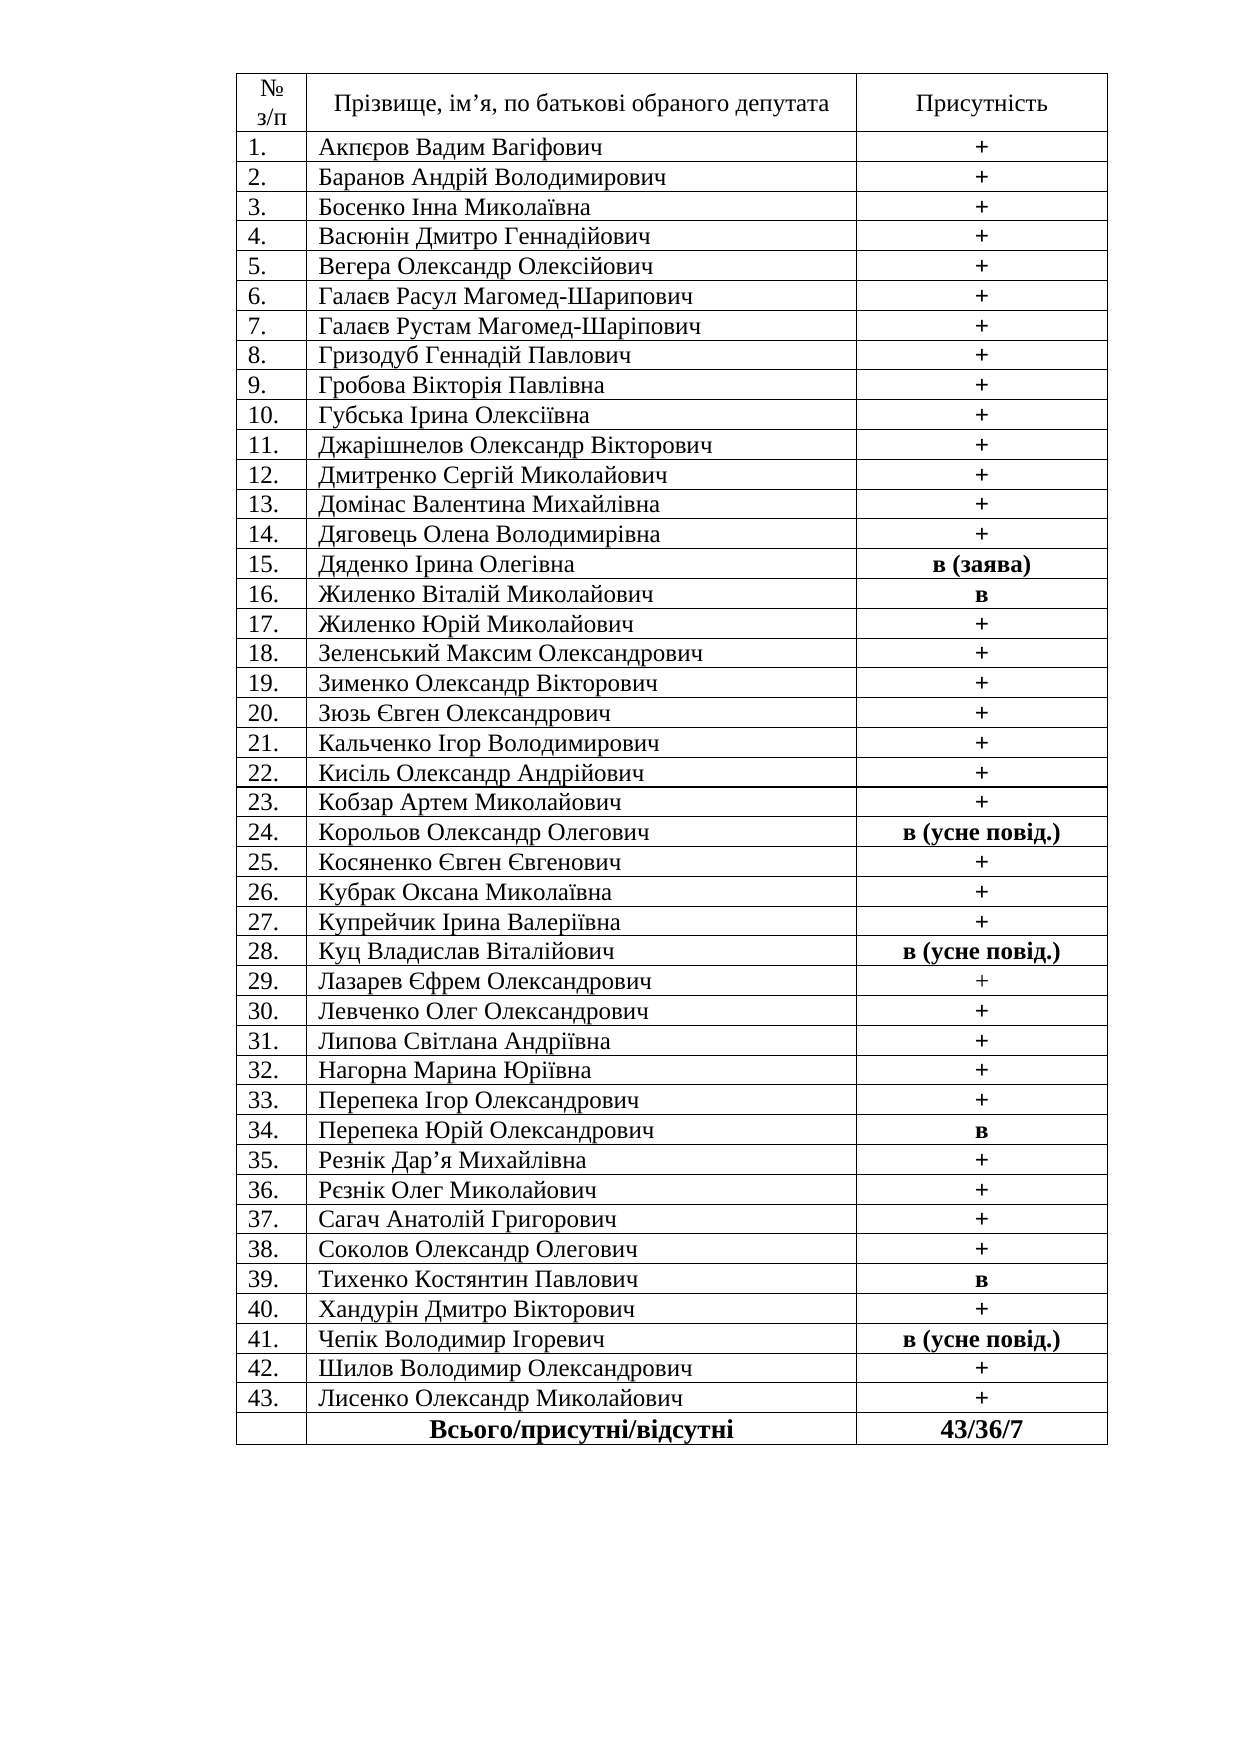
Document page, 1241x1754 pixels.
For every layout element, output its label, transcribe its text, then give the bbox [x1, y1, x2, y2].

table_cell + [857, 758, 1107, 786]
table_cell [237, 1115, 306, 1144]
table_cell Кубрак Оксана Миколаївна [307, 877, 856, 906]
table_cell + [857, 490, 1107, 518]
table_cell Баранов Андрій Володимирович [307, 162, 856, 191]
table_cell Соколов Олександр Олегович [307, 1234, 856, 1263]
table_cell Рєзнік Олег Миколайович [307, 1175, 856, 1203]
table_cell 43. [237, 1383, 306, 1412]
table_cell + [857, 370, 1107, 399]
table_cell [237, 192, 306, 220]
table_cell Дяговець Олена Володимирівна [307, 519, 856, 548]
table_cell + [857, 788, 1107, 816]
table_cell [237, 281, 306, 310]
table_cell в (заява) [857, 549, 1107, 578]
table_cell + [857, 966, 1107, 995]
table_cell Перепека Ігор Олександрович [307, 1085, 856, 1114]
table_cell Корольов Олександр Олегович [307, 817, 856, 846]
table_cell Купрейчик Ірина Валеріївна [307, 907, 856, 935]
table_cell + [857, 1175, 1107, 1203]
table_cell + [857, 281, 1107, 310]
table_cell Лисенко Олександр Миколайович [307, 1383, 856, 1412]
table_cell + [857, 698, 1107, 727]
table_cell + [857, 609, 1107, 637]
table_cell Васюнін Дмитро Геннадійович [307, 221, 856, 250]
table_cell + [857, 728, 1107, 757]
table_cell + [857, 1205, 1107, 1233]
table_cell в [857, 1264, 1107, 1293]
table_cell [237, 460, 306, 488]
table_cell + [857, 877, 1107, 906]
table_cell Куц Владислав Віталійович [307, 936, 856, 965]
table_cell Жиленко Віталій Миколайович [307, 579, 856, 608]
table_cell Нагорна Марина Юріївна [307, 1056, 856, 1084]
table_cell Вегера Олександр Олексійович [307, 251, 856, 280]
table_cell Галаєв Расул Магомед-Шарипович [307, 281, 856, 310]
table_cell + [857, 221, 1107, 250]
table_cell [237, 162, 306, 191]
table_cell [237, 490, 306, 518]
table_cell [237, 400, 306, 429]
table_cell + [857, 400, 1107, 429]
table_cell + [857, 192, 1107, 220]
table_cell Акпєров Вадим Вагіфович [307, 132, 856, 161]
table_cell Кобзар Артем Миколайович [307, 788, 856, 816]
table_cell [237, 132, 306, 161]
table_cell [237, 609, 306, 637]
table_cell [237, 698, 306, 727]
table_cell Кисіль Олександр Андрійович [307, 758, 856, 786]
table_cell + [857, 311, 1107, 339]
table_cell [237, 966, 306, 995]
table_cell Зеленський Максим Олександрович [307, 639, 856, 667]
table_cell [237, 1264, 306, 1293]
table_cell + [857, 1294, 1107, 1323]
table_cell Губська Ірина Олексіївна [307, 400, 856, 429]
table_cell [237, 1026, 306, 1054]
table_cell Дяденко Ірина Олегівна [307, 549, 856, 578]
table_cell + [857, 1056, 1107, 1084]
table_cell Липова Світлана Андріївна [307, 1026, 856, 1054]
table_cell + [857, 847, 1107, 876]
table_cell Гризодуб Геннадій Павлович [307, 341, 856, 369]
table_cell + [857, 1383, 1107, 1412]
table_cell Сагач Анатолій Григорович [307, 1205, 856, 1233]
table_cell Шилов Володимир Олександрович [307, 1354, 856, 1382]
table_cell + [857, 996, 1107, 1025]
table_cell + [857, 341, 1107, 369]
table_cell Домінас Валентина Михайлівна [307, 490, 856, 518]
table_cell в (усне повід.) [857, 936, 1107, 965]
table_cell в (усне повід.) [857, 1324, 1107, 1352]
table_cell [237, 1294, 306, 1323]
table_cell [237, 996, 306, 1025]
table_cell [237, 1085, 306, 1114]
table_cell [237, 728, 306, 757]
table_header Прізвище, ім’я, по батькові обраного депутата [307, 74, 856, 131]
table_cell [237, 907, 306, 935]
table_cell Косяненко Євген Євгенович [307, 847, 856, 876]
table_cell [237, 1354, 306, 1382]
table_cell + [857, 668, 1107, 697]
table_cell Жиленко Юрій Миколайович [307, 609, 856, 637]
table_cell Зименко Олександр Вікторович [307, 668, 856, 697]
table_cell [237, 817, 306, 846]
table_cell в [857, 579, 1107, 608]
table_cell Всього/присутні/відсутні [307, 1413, 856, 1444]
table_cell Гробова Вікторія Павлівна [307, 370, 856, 399]
table_cell + [857, 162, 1107, 191]
table_cell Галаєв Рустам Магомед-Шаріпович [307, 311, 856, 339]
table_cell [237, 341, 306, 369]
table_cell [237, 370, 306, 399]
table_cell Кальченко Ігор Володимирович [307, 728, 856, 757]
table_cell [237, 1205, 306, 1233]
table_cell Босенко Інна Миколаївна [307, 192, 856, 220]
table_header Присутність [857, 74, 1107, 131]
table_cell [237, 519, 306, 548]
table_cell Чепік Володимир Ігоревич [307, 1324, 856, 1352]
table_cell + [857, 1234, 1107, 1263]
table_cell + [857, 1026, 1107, 1054]
table_cell [237, 1324, 306, 1352]
table_cell Левченко Олег Олександрович [307, 996, 856, 1025]
table_cell [237, 221, 306, 250]
table_header № з/п [237, 74, 306, 131]
table_cell + [857, 460, 1107, 488]
table_cell в (усне повід.) [857, 817, 1107, 846]
table_cell Лазарев Єфрем Олександрович [307, 966, 856, 995]
table_cell [237, 1234, 306, 1263]
table_cell [237, 579, 306, 608]
table_cell Перепека Юрій Олександрович [307, 1115, 856, 1144]
table_cell [237, 936, 306, 965]
table_cell [237, 549, 306, 578]
table_cell + [857, 430, 1107, 459]
table_cell [237, 1413, 306, 1444]
table_cell в [857, 1115, 1107, 1144]
table_cell [237, 639, 306, 667]
table_cell + [857, 1354, 1107, 1382]
table_cell [237, 251, 306, 280]
table_cell + [857, 519, 1107, 548]
table_cell Резнік Дар’я Михайлівна [307, 1145, 856, 1174]
table_cell Зюзь Євген Олександрович [307, 698, 856, 727]
table_cell Джарішнелов Олександр Вікторович [307, 430, 856, 459]
table_cell Тихенко Костянтин Павлович [307, 1264, 856, 1293]
table_cell Хандурін Дмитро Вікторович [307, 1294, 856, 1323]
table_cell Дмитренко Сергій Миколайович [307, 460, 856, 488]
table_cell [237, 877, 306, 906]
table_cell + [857, 907, 1107, 935]
table_cell [237, 1056, 306, 1084]
table_cell [237, 788, 306, 816]
table_cell + [857, 1085, 1107, 1114]
table_cell 43/36/7 [857, 1413, 1107, 1444]
table_cell [237, 311, 306, 339]
table_cell [237, 668, 306, 697]
table_cell + [857, 1145, 1107, 1174]
table_cell + [857, 639, 1107, 667]
table_cell + [857, 251, 1107, 280]
table_cell [237, 758, 306, 786]
table_cell [237, 1145, 306, 1174]
table_cell [237, 1175, 306, 1203]
table_cell [237, 430, 306, 459]
table_cell + [857, 132, 1107, 161]
table_cell [237, 847, 306, 876]
